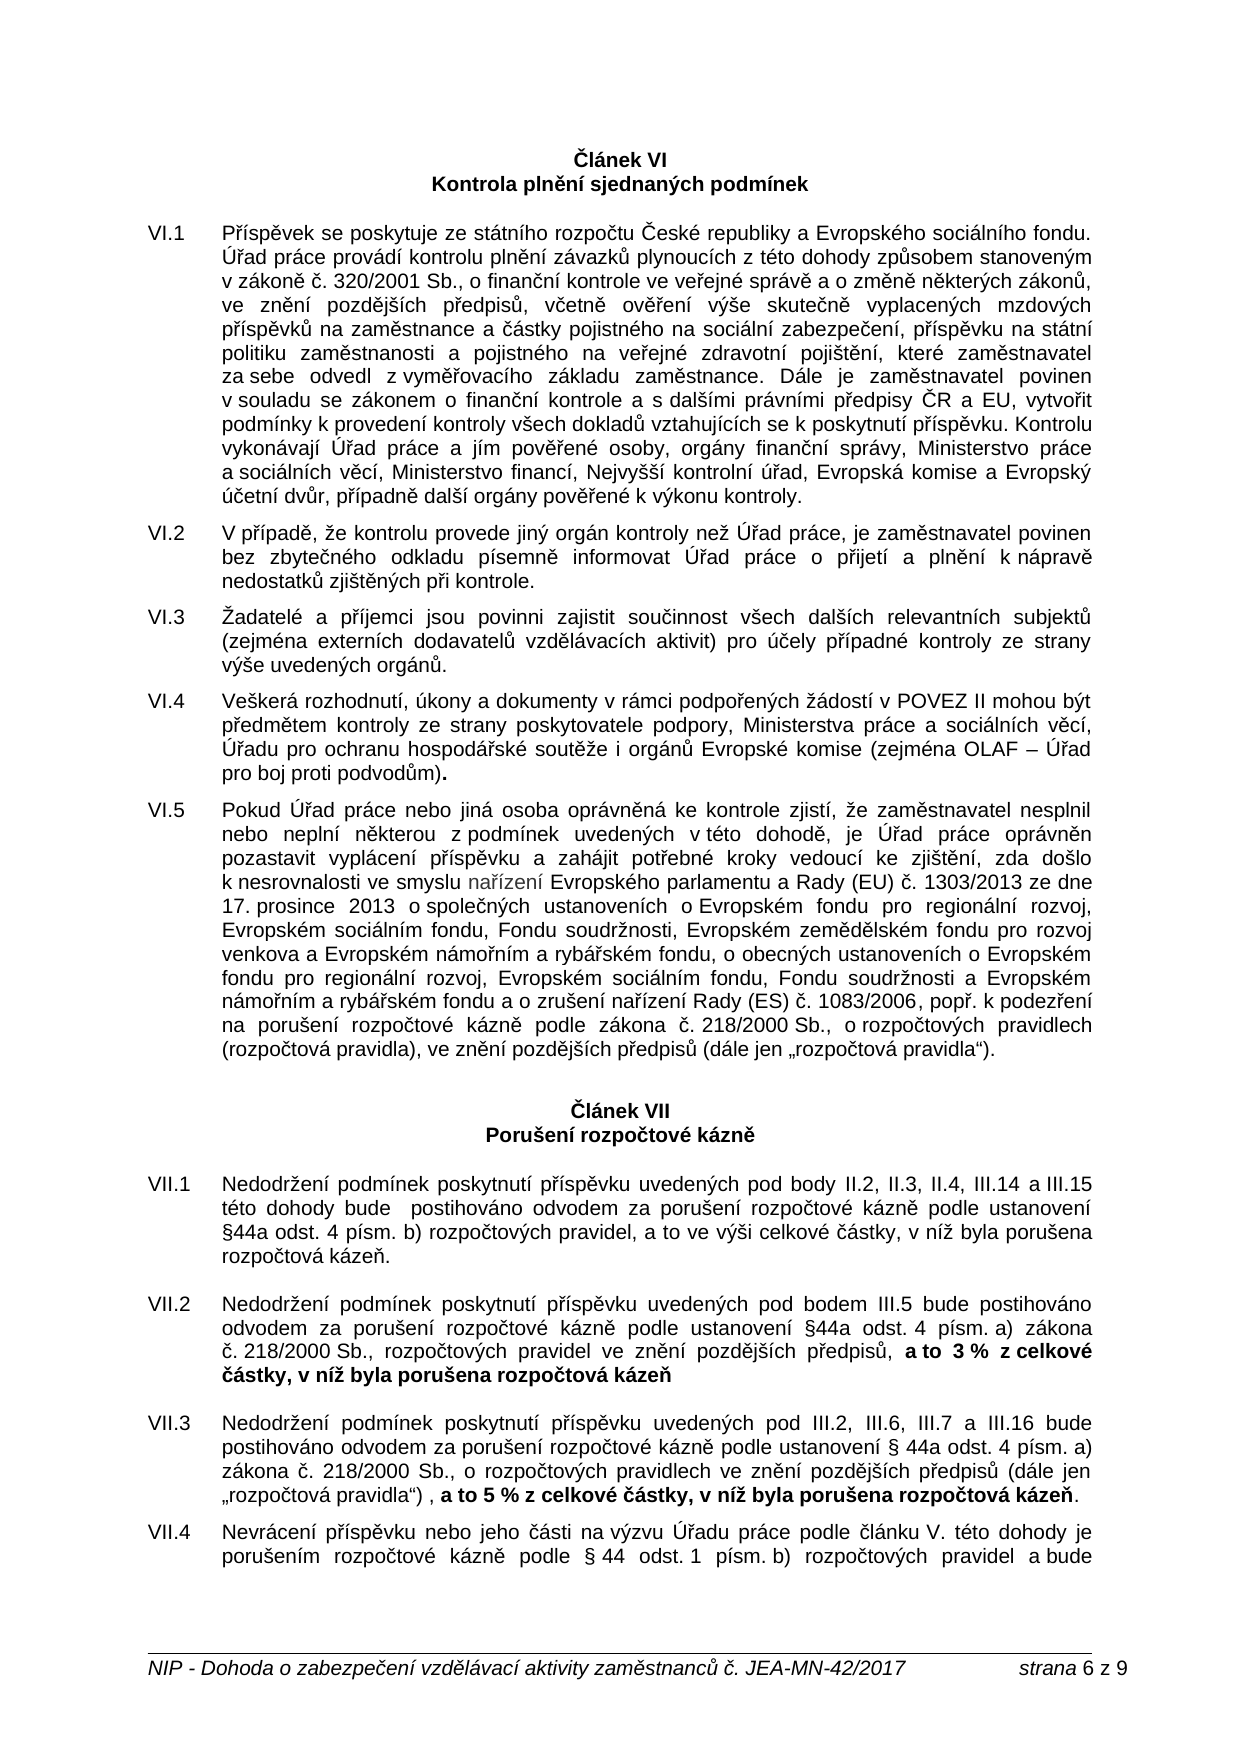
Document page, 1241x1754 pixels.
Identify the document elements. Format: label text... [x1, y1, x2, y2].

list Nedodržení podmínek poskytnutí příspěvku uvedených pod III.2, III.6, III.7 a III.16 bude postihováno odvodem za porušení rozpočtové kázně podle ustanovení § 44a odst. 4 písm. a) zákona č. 218/2000 Sb., o rozpočtových pravidlech ve znění pozdějších předpisů (dále jen „rozpočtová pravidla“) , a to 5 % z celkové částky, v níž byla porušena rozpočtová kázeň. [148, 1411, 1092, 1507]
list Příspěvek se poskytuje ze státního rozpočtu České republiky a Evropského sociálního fondu. Úřad práce provádí kontrolu plnění závazků plynoucích z této dohody způsobem stanoveným v zákoně č. 320/2001 Sb., o finanční kontrole ve veřejné správě a o změně některých zákonů, ve znění pozdějších předpisů, včetně ověření výše skutečně vyplacených mzdových příspěvků na zaměstnance a částky pojistného na sociální zabezpečení, příspěvku na státní politiku zaměstnanosti a pojistného na veřejné zdravotní pojištění, které zaměstnavatel za sebe odvedl z vyměřovacího základu zaměstnance. Dále je zaměstnavatel povinen v souladu se zákonem o finanční kontrole a s dalšími právními předpisy ČR a EU, vytvořit podmínky k provedení kontroly všech dokladů vztahujících se k poskytnutí příspěvku. Kontrolu vykonávají Úřad práce a jím pověřené osoby, orgány finanční správy, Ministerstvo práce a sociálních věcí, Ministerstvo financí, Nejvyšší kontrolní úřad, Evropská komise a Evropský účetní dvůr, případně další orgány pověřené k výkonu kontroly. [148, 221, 1092, 508]
list Nedodržení podmínek poskytnutí příspěvku uvedených pod body II.2, II.3, II.4, III.14 a III.15 této dohody bude postihováno odvodem za porušení rozpočtové kázně podle ustanovení §44a odst. 4 písm. b) rozpočtových pravidel, a to ve výši celkové částky, v níž byla porušena rozpočtová kázeň. [148, 1172, 1092, 1267]
list Veškerá rozhodnutí, úkony a dokumenty v rámci podpořených žádostí v POVEZ II mohou být předmětem kontroly ze strany poskytovatele podpory, Ministerstva práce a sociálních věcí, Úřadu pro ochranu hospodářské soutěže i orgánů Evropské komise (zejména OLAF – Úřad pro boj proti podvodům). [148, 689, 1092, 785]
list V případě, že kontrolu provede jiný orgán kontroly než Úřad práce, je zaměstnavatel povinen bez zbytečného odkladu písemně informovat Úřad práce o přijetí a plnění k nápravě nedostatků zjištěných při kontrole. [148, 521, 1092, 592]
list Žadatelé a příjemci jsou povinni zajistit součinnost všech dalších relevantních subjektů (zejména externích dodavatelů vzdělávacích aktivit) pro účely případné kontroly ze strany výše uvedených orgánů. [148, 605, 1092, 677]
text Porušení rozpočtové kázně [148, 1123, 1092, 1147]
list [148, 1519, 1092, 1567]
list Pokud Úřad práce nebo jiná osoba oprávněná ke kontrole zjistí, že zaměstnavatel nesplnil nebo neplní některou z podmínek uvedených v této dohodě, je Úřad práce oprávněn pozastavit vyplácení příspěvku a zahájit potřebné kroky vedoucí ke zjištění, zda došlo k nesrovnalosti ve smyslu nařízení Evropského parlamentu a Rady (EU) č. 1303/2013 ze dne 17. prosince 2013 o společných ustanoveních o Evropském fondu pro regionální rozvoj, Evropském sociálním fondu, Fondu soudržnosti, Evropském zemědělském fondu pro rozvoj venkova a Evropském námořním a rybářském fondu, o obecných ustanoveních o Evropském fondu pro regionální rozvoj, Evropském sociálním fondu, Fondu soudržnosti a Evropském námořním a rybářském fondu a o zrušení nařízení Rady (ES) č. 1083/2006, popř. k podezření na porušení rozpočtové kázně podle zákona č. 218/2000 Sb., o rozpočtových pravidlech (rozpočtová pravidla), ve znění pozdějších předpisů (dále jen „rozpočtová pravidla“). [148, 798, 1092, 1061]
list Nedodržení podmínek poskytnutí příspěvku uvedených pod bodem III.5 bude postihováno odvodem za porušení rozpočtové kázně podle ustanovení §44a odst. 4 písm. a) zákona č. 218/2000 Sb., rozpočtových pravidel ve znění pozdějších předpisů, a to 3 % z celkové částky, v níž byla porušena rozpočtová kázeň [148, 1291, 1092, 1387]
text Článek VII [148, 1099, 1092, 1123]
text Článek VI [148, 148, 1092, 172]
text Kontrola plnění sjednaných podmínek [148, 172, 1092, 196]
